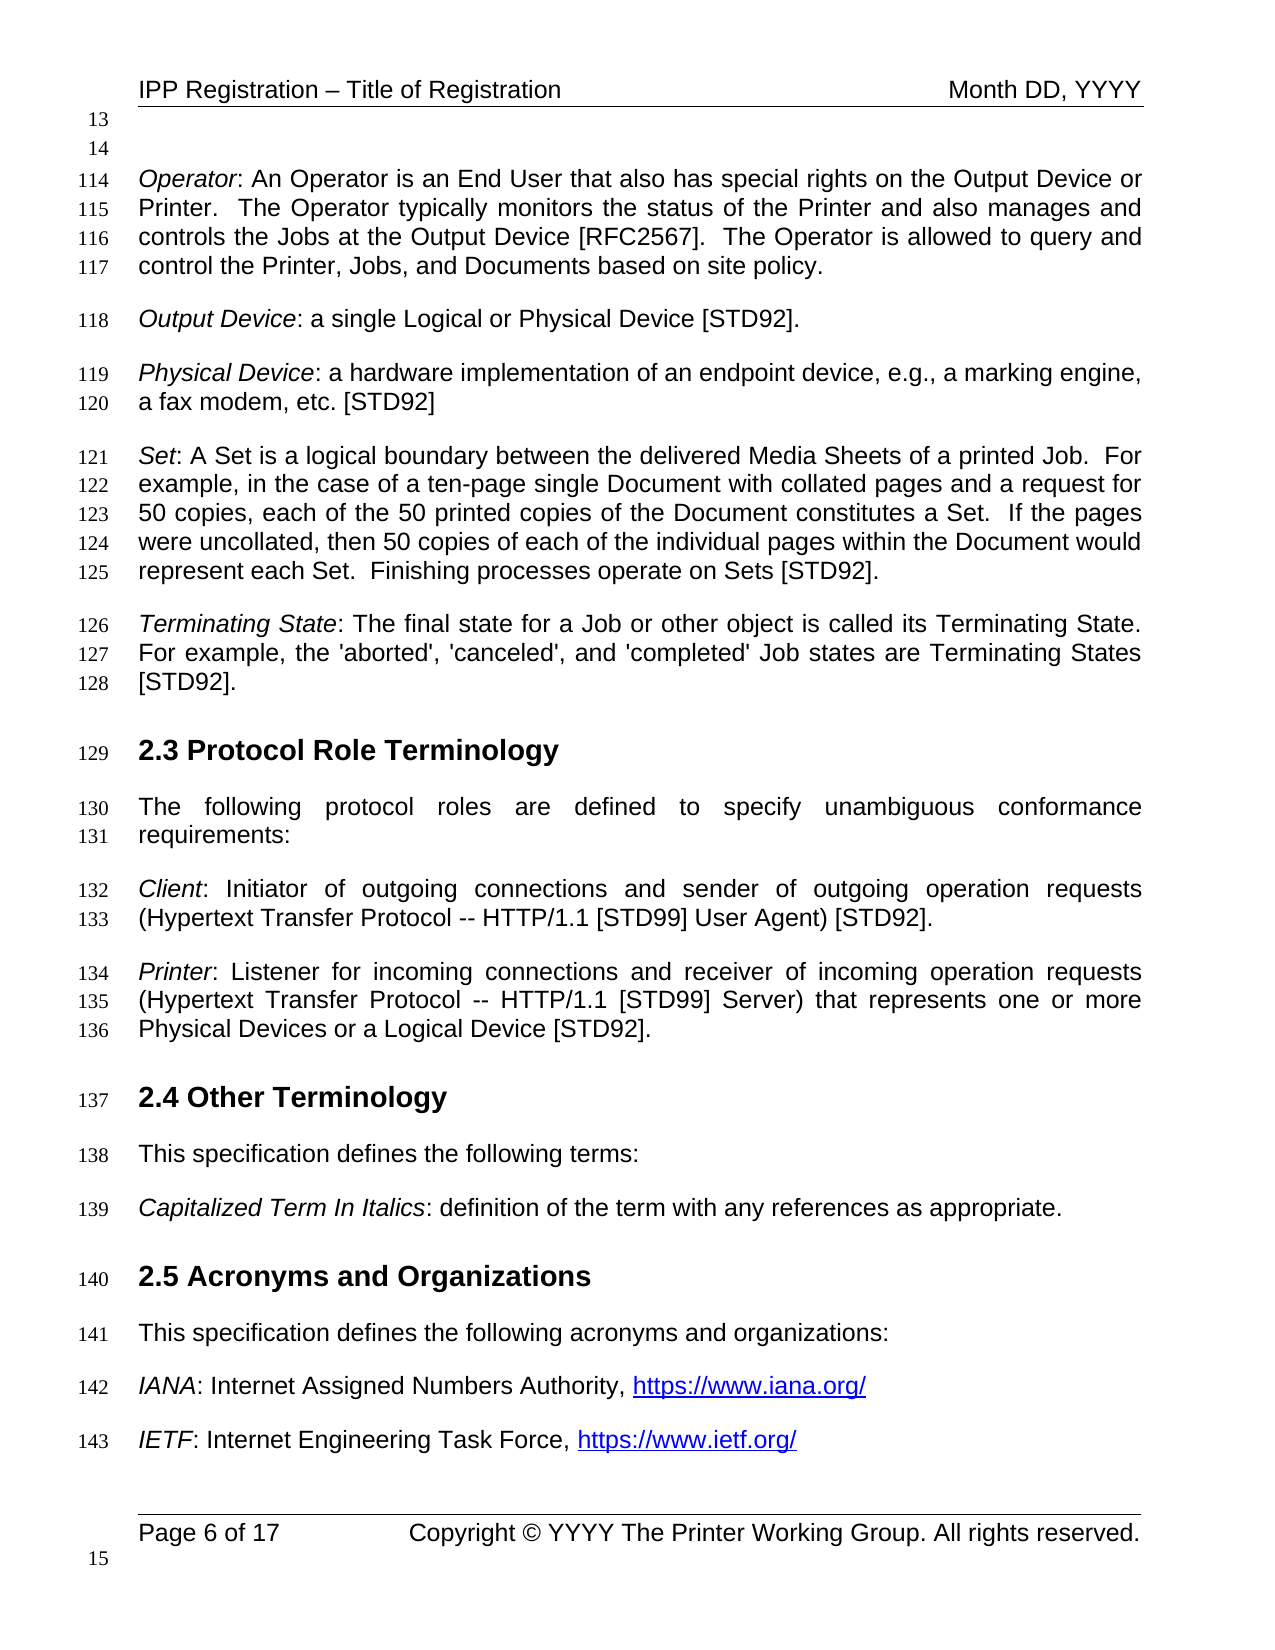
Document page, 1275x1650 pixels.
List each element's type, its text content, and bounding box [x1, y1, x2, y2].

text Output Device: a single Logical or Physical Device [STD92]. [138, 304, 1144, 333]
text Terminating State: The final state for a Job or other object is called its Terminating State. For example, the 'aborted', 'canceled', and 'completed' Job states are Terminating States [STD92]. [138, 609, 1144, 696]
text The following protocol roles are defined to specify unambiguous conformance requirements: [138, 792, 1144, 849]
list Protocol Role Terminology [138, 733, 1144, 767]
text This specification defines the following acronyms and organizations: [138, 1317, 1144, 1346]
text Client: Initiator of outgoing connections and sender of outgoing operation requests (Hypertext Transfer Protocol -- HTTP/1.1 [STD99] User Agent) [STD92]. [138, 874, 1144, 932]
text IETF: Internet Engineering Task Force, https://www.ietf.org/ [138, 1425, 1144, 1454]
text This specification defines the following terms: [138, 1139, 1144, 1168]
text Printer: Listener for incoming connections and receiver of incoming operation requests (Hypertext Transfer Protocol -- HTTP/1.1 [STD99] Server) that represents one or more Physical Devices or a Logical Device [STD92]. [138, 957, 1144, 1043]
list Other Terminology [138, 1080, 1144, 1114]
text IANA: Internet Assigned Numbers Authority, https://www.iana.org/ [138, 1371, 1144, 1400]
list Acronyms and Organizations [138, 1259, 1144, 1292]
text Set: A Set is a logical boundary between the delivered Media Sheets of a printed Job. For example, in the case of a ten-page single Document with collated pages and a request for 50 copies, each of the 50 printed copies of the Document constitutes a Set. If the pages were uncollated, then 50 copies of each of the individual pages within the Document would represent each Set. Finishing processes operate on Sets [STD92]. [138, 441, 1144, 584]
text Physical Device: a hardware implementation of an endpoint device, e.g., a marking engine, a fax modem, etc. [STD92] [138, 358, 1144, 416]
text Capitalized Term In Italics: definition of the term with any references as appropriate. [138, 1193, 1144, 1221]
text Operator: An Operator is an End User that also has special rights on the Output Device or Printer. The Operator typically monitors the status of the Printer and also manages and controls the Jobs at the Output Device [RFC2567]. The Operator is allowed to query and control the Printer, Jobs, and Documents based on site policy. [138, 164, 1144, 279]
